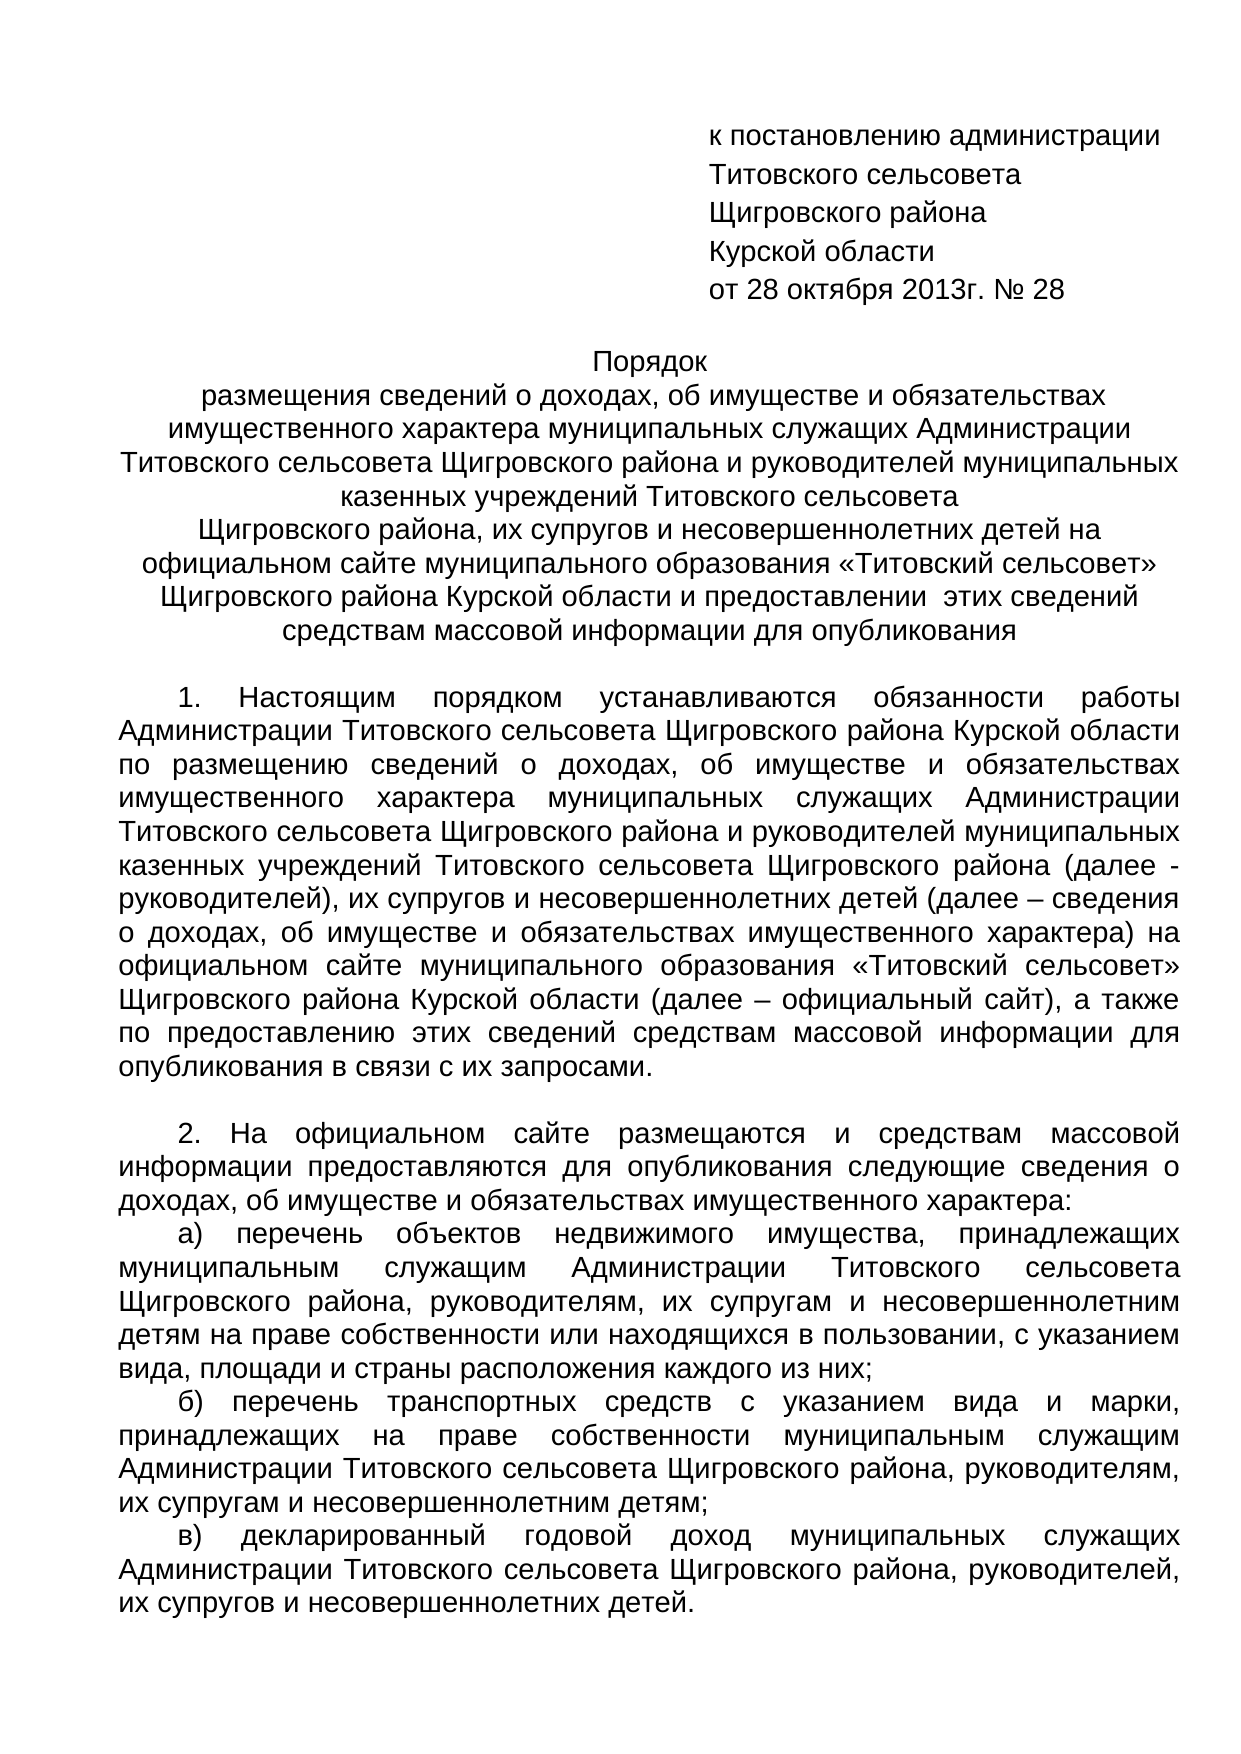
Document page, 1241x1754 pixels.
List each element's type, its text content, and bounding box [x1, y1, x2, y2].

text к постановлению администрации [118, 118, 1181, 152]
text Титовского сельсовета [118, 157, 1181, 190]
text в) декларированный годовой доход муниципальных служащих Администрации Титовского сельсовета Щигровского района, руководителей, их супругов и несовершеннолетних детей. [118, 1518, 1181, 1619]
text б) перечень транспортных средств с указанием вида и марки, принадлежащих на праве собственности муниципальным служащим Администрации Титовского сельсовета Щигровского района, руководителям, их супругам и несовершеннолетним детям; [118, 1384, 1181, 1518]
text Щигровского района, их супругов и несовершеннолетних детей на официальном сайте муниципального образования «Титовский сельсовет» Щигровского района Курской области и предоставлении этих сведений средствам массовой информации для опубликования [118, 512, 1181, 646]
text 2. На официальном сайте размещаются и средствам массовой информации предоставляются для опубликования следующие сведения о доходах, об имуществе и обязательствах имущественного характера: [118, 1116, 1181, 1216]
text Щигровского района [118, 195, 1181, 229]
text 1. Настоящим порядком устанавливаются обязанности работы Администрации Титовского сельсовета Щигровского района Курской области по размещению сведений о доходах, об имуществе и обязательствах имущественного характера муниципальных служащих Администрации Титовского сельсовета Щигровского района и руководителей муниципальных казенных учреждений Титовского сельсовета Щигровского района (далее - руководителей), их супругов и несовершеннолетних детей (далее – сведения о доходах, об имуществе и обязательствах имущественного характера) на официальном сайте муниципального образования «Титовский сельсовет» Щигровского района Курской области (далее – официальный сайт), а также по предоставлению этих сведений средствам массовой информации для опубликования в связи с их запросами. [118, 680, 1181, 1082]
text Порядок [118, 344, 1181, 378]
text размещения сведений о доходах, об имуществе и обязательствах имущественного характера муниципальных служащих Администрации [118, 378, 1181, 445]
text Титовского сельсовета Щигровского района и руководителей муниципальных казенных учреждений Титовского сельсовета [118, 445, 1181, 512]
text Курской области [118, 234, 1181, 267]
text а) перечень объектов недвижимого имущества, принадлежащих муниципальным служащим Администрации Титовского сельсовета Щигровского района, руководителям, их супругам и несовершеннолетним детям на праве собственности или находящихся в пользовании, с указанием вида, площади и страны расположения каждого из них; [118, 1216, 1181, 1384]
text от 28 октября 2013г. № 28 [118, 272, 1181, 306]
